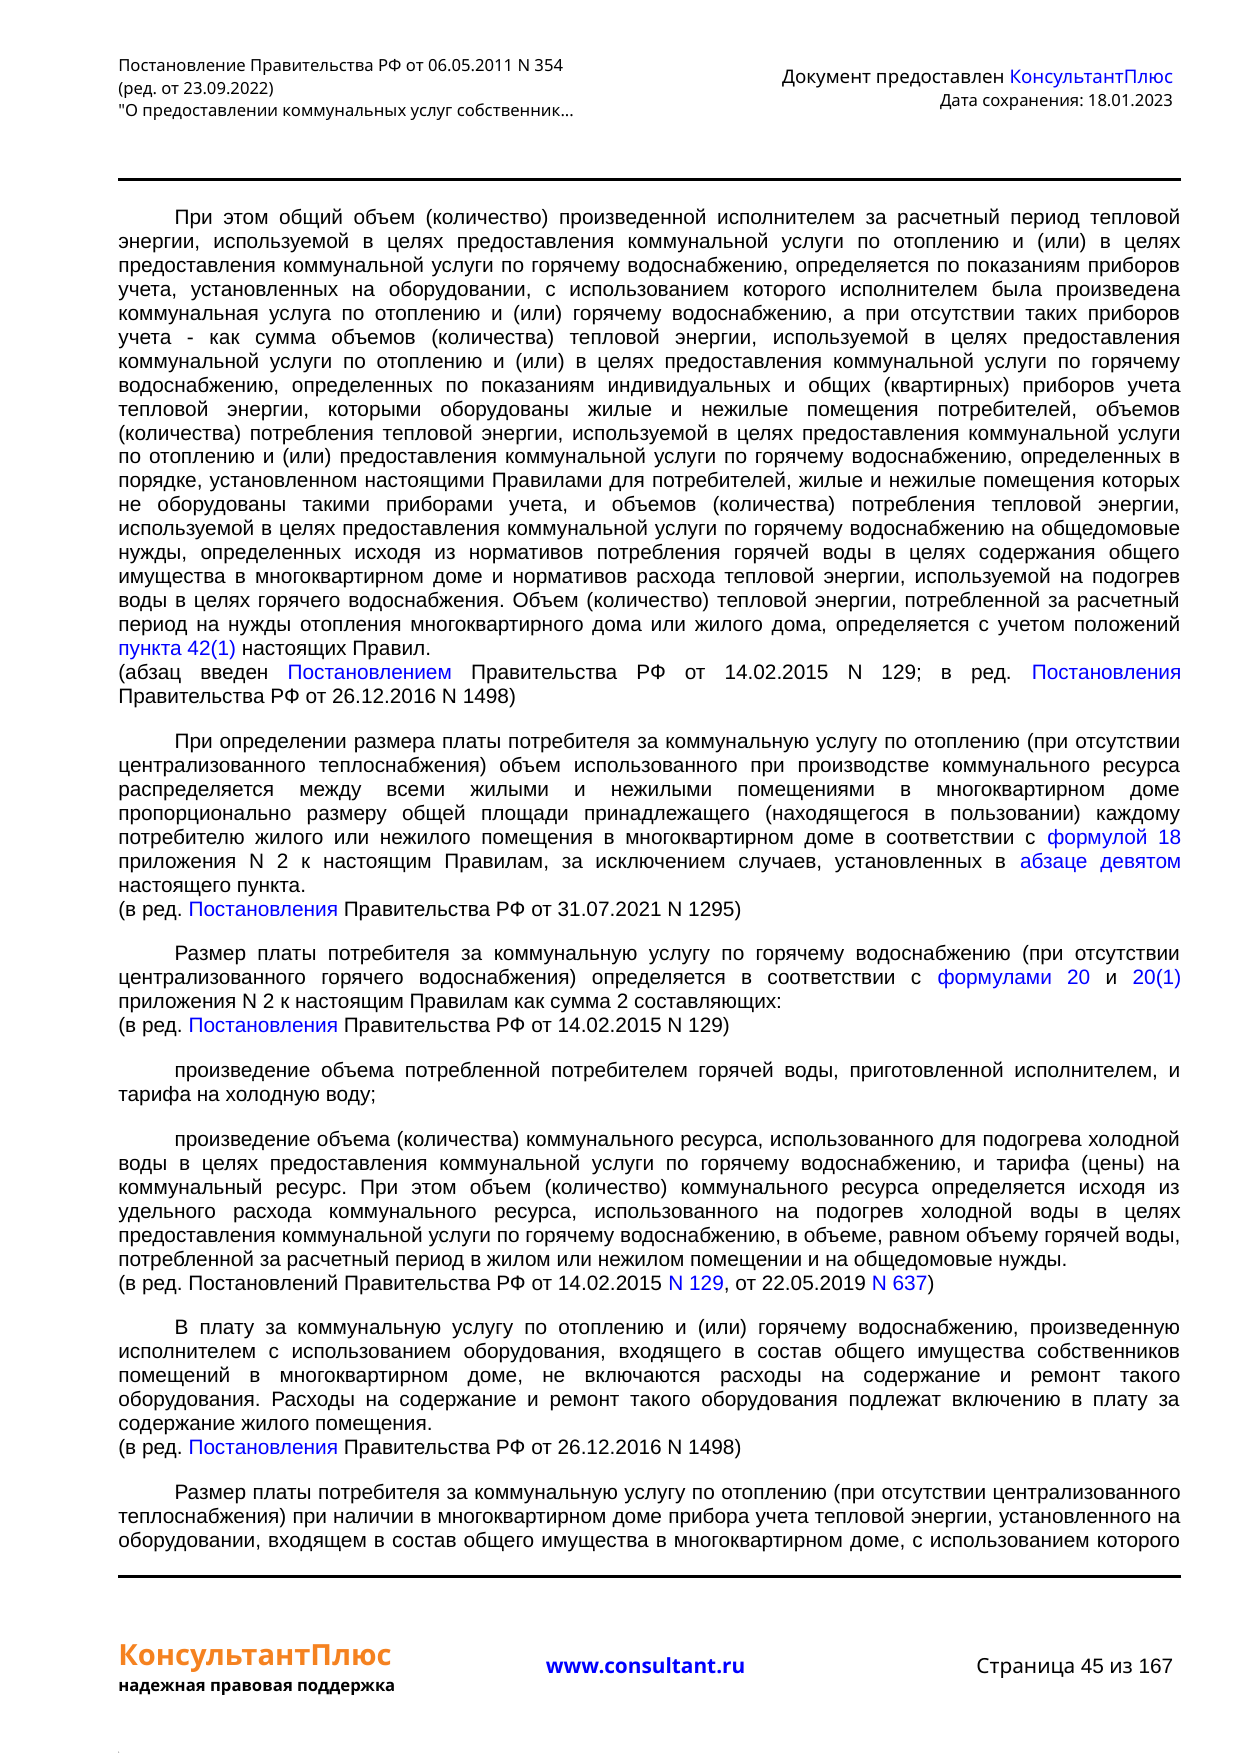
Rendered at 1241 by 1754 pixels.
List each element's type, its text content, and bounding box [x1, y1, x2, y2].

text (абзац введен Постановлением Правительства РФ от 14.02.2015 N 129; в ред. Постановления Правительства РФ от 26.12.2016 N 1498) [118, 660, 1181, 708]
text При этом общий объем (количество) произведенной исполнителем за расчетный период тепловой энергии, используемой в целях предоставления коммунальной услуги по отоплению и (или) в целях предоставления коммунальной услуги по горячему водоснабжению, определяется по показаниям приборов учета, установленных на оборудовании, с использованием которого исполнителем была произведена коммунальная услуга по отоплению и (или) горячему водоснабжению, а при отсутствии таких приборов учета - как сумма объемов (количества) тепловой энергии, используемой в целях предоставления коммунальной услуги по отоплению и (или) в целях предоставления коммунальной услуги по горячему водоснабжению, определенных по показаниям индивидуальных и общих (квартирных) приборов учета тепловой энергии, которыми оборудованы жилые и нежилые помещения потребителей, объемов (количества) потребления тепловой энергии, используемой в целях предоставления коммунальной услуги по отоплению и (или) предоставления коммунальной услуги по горячему водоснабжению, определенных в порядке, установленном настоящими Правилами для потребителей, жилые и нежилые помещения которых не оборудованы такими приборами учета, и объемов (количества) потребления тепловой энергии, используемой в целях предоставления коммунальной услуги по горячему водоснабжению на общедомовые нужды, определенных исходя из нормативов потребления горячей воды в целях содержания общего имущества в многоквартирном доме и нормативов расхода тепловой энергии, используемой на подогрев воды в целях горячего водоснабжения. Объем (количество) тепловой энергии, потребленной за расчетный период на нужды отопления многоквартирного дома или жилого дома, определяется с учетом положений пункта 42(1) настоящих Правил. [118, 205, 1181, 660]
text В плату за коммунальную услугу по отоплению и (или) горячему водоснабжению, произведенную исполнителем с использованием оборудования, входящего в состав общего имущества собственников помещений в многоквартирном доме, не включаются расходы на содержание и ремонт такого оборудования. Расходы на содержание и ремонт такого оборудования подлежат включению в плату за содержание жилого помещения. [118, 1315, 1181, 1435]
text (в ред. Постановлений Правительства РФ от 14.02.2015 N 129, от 22.05.2019 N 637) [118, 1270, 1181, 1294]
text Размер платы потребителя за коммунальную услугу по горячему водоснабжению (при отсутствии централизованного горячего водоснабжения) определяется в соответствии с формулами 20 и 20(1) приложения N 2 к настоящим Правилам как сумма 2 составляющих: [118, 941, 1181, 1013]
text (в ред. Постановления Правительства РФ от 14.02.2015 N 129) [118, 1013, 1181, 1037]
text произведение объема (количества) коммунального ресурса, использованного для подогрева холодной воды в целях предоставления коммунальной услуги по горячему водоснабжению, и тарифа (цены) на коммунальный ресурс. При этом объем (количество) коммунального ресурса определяется исходя из удельного расхода коммунального ресурса, использованного на подогрев холодной воды в целях предоставления коммунальной услуги по горячему водоснабжению, в объеме, равном объему горячей воды, потребленной за расчетный период в жилом или нежилом помещении и на общедомовые нужды. [118, 1127, 1181, 1270]
text произведение объема потребленной потребителем горячей воды, приготовленной исполнителем, и тарифа на холодную воду; [118, 1058, 1181, 1106]
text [118, 1480, 1181, 1552]
text (в ред. Постановления Правительства РФ от 26.12.2016 N 1498) [118, 1435, 1181, 1459]
text (в ред. Постановления Правительства РФ от 31.07.2021 N 1295) [118, 896, 1181, 920]
text При определении размера платы потребителя за коммунальную услугу по отоплению (при отсутствии централизованного теплоснабжения) объем использованного при производстве коммунального ресурса распределяется между всеми жилыми и нежилыми помещениями в многоквартирном доме пропорционально размеру общей площади принадлежащего (находящегося в пользовании) каждому потребителю жилого или нежилого помещения в многоквартирном доме в соответствии с формулой 18 приложения N 2 к настоящим Правилам, за исключением случаев, установленных в абзаце девятом настоящего пункта. [118, 729, 1181, 896]
